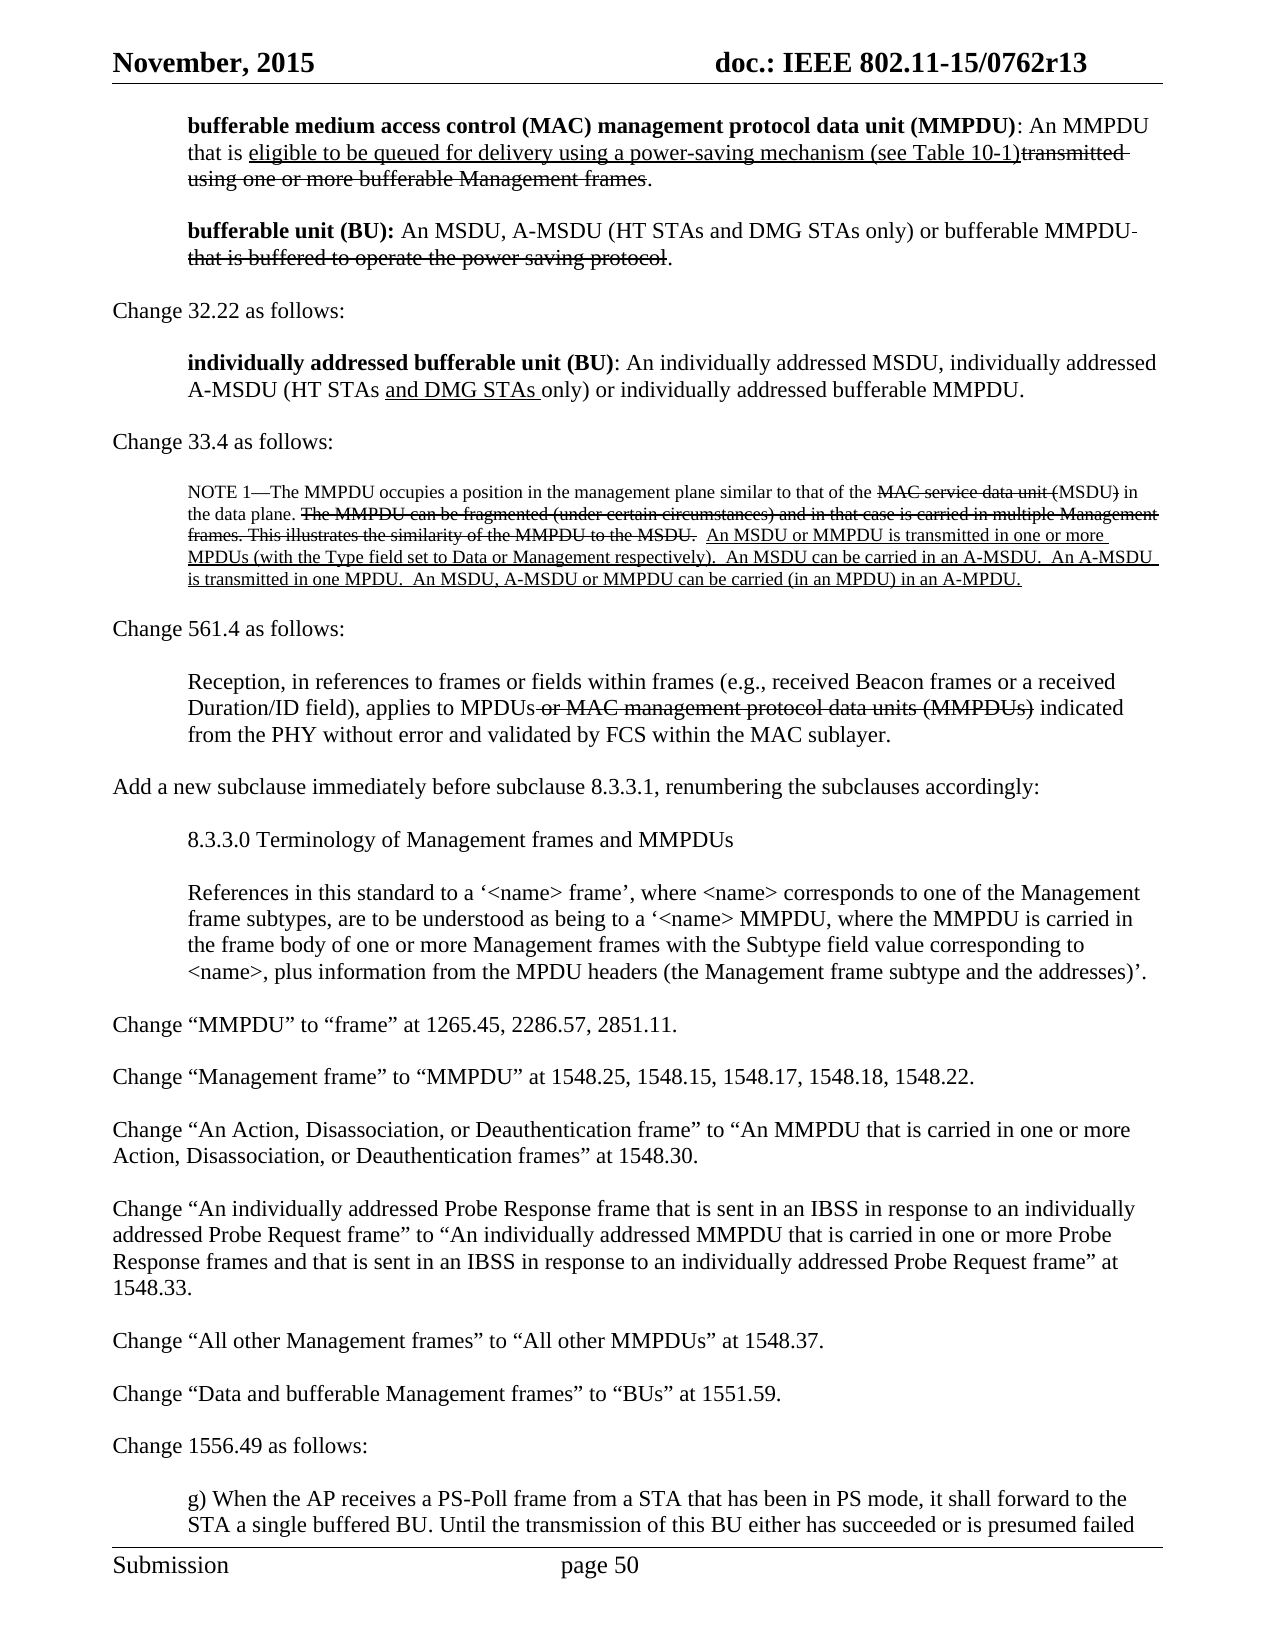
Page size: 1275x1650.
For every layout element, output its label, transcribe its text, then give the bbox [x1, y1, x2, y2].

text NOTE 1—The MMPDU occupies a position in the management plane similar to that of the MAC service data unit (MSDU) in the data plane. The MMPDU can be fragmented (under certain circumstances) and in that case is carried in multiple Management frames. This illustrates the similarity of the MMPDU to the MSDU. An MSDU or MMPDU is transmitted in one or more MPDUs (with the Type field set to Data or Management respectively). An MSDU can be carried in an A-MSDU. An A-MSDU is transmitted in one MPDU. An MSDU, A-MSDU or MMPDU can be carried (in an MPDU) in an A-MPDU. [187, 481, 1163, 589]
text Change “An Action, Disassociation, or Deauthentication frame” to “An MMPDU that is carried in one or more Action, Disassociation, or Deauthentication frames” at 1548.30. [112, 1116, 1163, 1169]
text Add a new subclause immediately before subclause 8.3.3.1, renumbering the subclauses accordingly: [112, 773, 1163, 800]
text individually addressed bufferable unit (BU): An individually addressed MSDU, individually addressed A-MSDU (HT STAs and DMG STAs only) or individually addressed bufferable MMPDU. [187, 349, 1163, 402]
text Change 33.4 as follows: [112, 428, 1163, 455]
text Change 32.22 as follows: [112, 297, 1163, 323]
text Change 561.4 as follows: [112, 615, 1163, 642]
text Change “Management frame” to “MMPDU” at 1548.25, 1548.15, 1548.17, 1548.18, 1548.22. [112, 1063, 1163, 1090]
text References in this standard to a ‘<name> frame’, where <name> corresponds to one of the Management frame subtypes, are to be understood as being to a ‘<name> MMPDU, where the MMPDU is carried in the frame body of one or more Management frames with the Subtype field value corresponding to <name>, plus information from the MPDU headers (the Management frame subtype and the addresses)’. [187, 879, 1163, 984]
text bufferable unit (BU): An MSDU, A-MSDU (HT STAs and DMG STAs only) or bufferable MMPDU that is buffered to operate the power saving protocol. [187, 218, 1163, 270]
text Change 1556.49 as follows: [112, 1432, 1163, 1459]
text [187, 1485, 1163, 1538]
text Change “Data and bufferable Management frames” to “BUs” at 1551.59. [112, 1379, 1163, 1406]
text bufferable medium access control (MAC) management protocol data unit (MMPDU): An MMPDU that is eligible to be queued for delivery using a power-saving mechanism (see Table 10-1)transmitted using one or more bufferable Management frames. [187, 112, 1163, 191]
text Change “All other Management frames” to “All other MMPDUs” at 1548.37. [112, 1327, 1163, 1353]
text Change “MMPDU” to “frame” at 1265.45, 2286.57, 2851.11. [112, 1011, 1163, 1037]
text Change “An individually addressed Probe Response frame that is sent in an IBSS in response to an individually addressed Probe Request frame” to “An individually addressed MMPDU that is carried in one or more Probe Response frames and that is sent in an IBSS in response to an individually addressed Probe Request frame” at 1548.33. [112, 1195, 1163, 1301]
text Reception, in references to frames or fields within frames (e.g., received Beacon frames or a received Duration/ID field), applies to MPDUs or MAC management protocol data units (MMPDUs) indicated from the PHY without error and validated by FCS within the MAC sublayer. [187, 668, 1163, 747]
text 8.3.3.0 Terminology of Management frames and MMPDUs [187, 826, 1163, 852]
